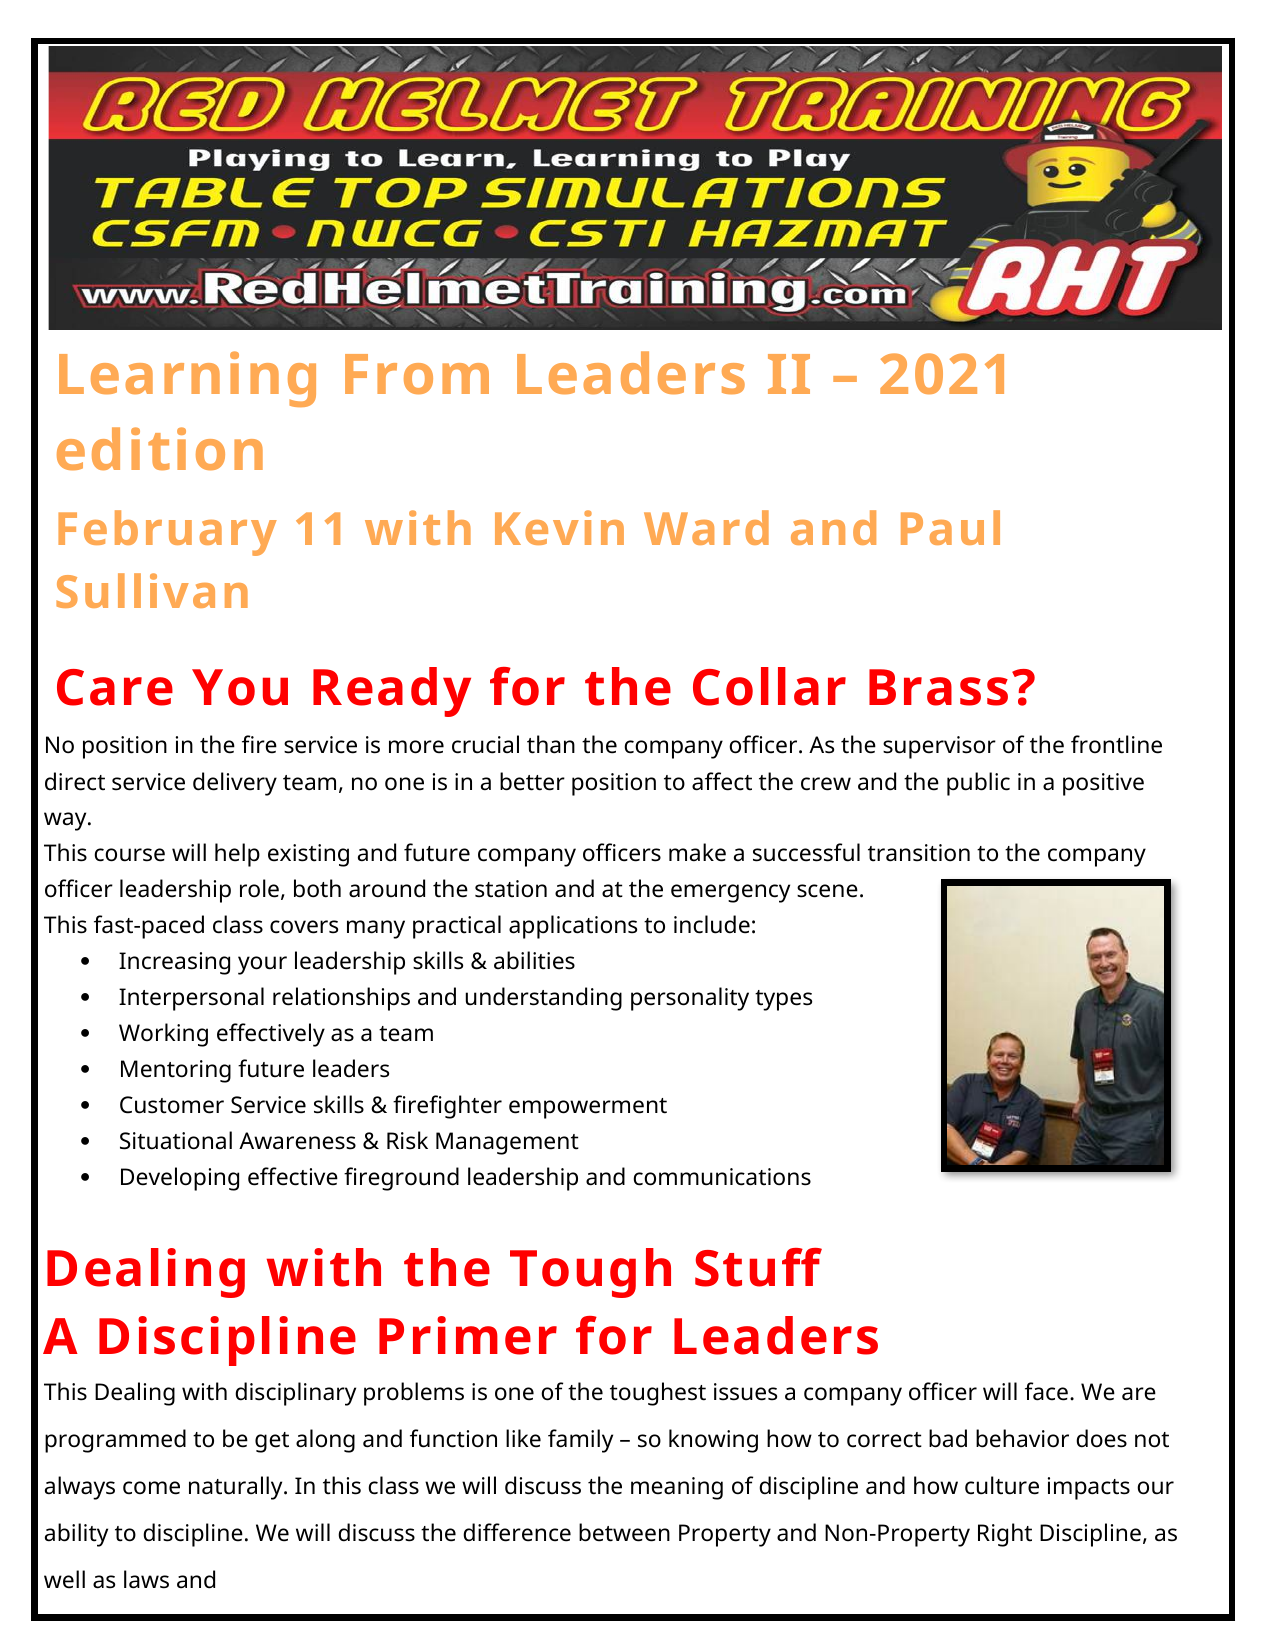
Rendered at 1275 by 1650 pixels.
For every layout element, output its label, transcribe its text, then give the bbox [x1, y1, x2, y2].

picture [947, 1156, 1164, 1161]
list Interpersonal relationships and understanding personality types [81, 981, 1194, 1012]
picture [947, 1048, 1164, 1053]
text This course will help existing and future company officers make a successful transition to the company officer leadership role, both around the station and at the emergency scene. [44, 837, 1194, 904]
text This fast-paced class covers many practical applications to include: [44, 909, 1194, 940]
text Dealing with the Tough Stuff [44, 1233, 1194, 1301]
picture [947, 904, 1164, 909]
picture [947, 1012, 1164, 1017]
list Developing effective fireground leadership and communications [81, 1161, 1194, 1192]
picture [947, 1120, 1164, 1125]
text No position in the fire service is more crucial than the company officer. As the supervisor of the frontline direct service delivery team, no one is in a better position to affect the crew and the public in a positive way. [44, 729, 1194, 833]
list Mentoring future leaders [81, 1053, 1194, 1084]
text Care You Ready for the Collar Brass? [54, 652, 1214, 720]
list Working effectively as a team [81, 1017, 1194, 1048]
picture [947, 940, 1164, 945]
text February 11 with Kevin Ward and Paul Sullivan [54, 497, 1214, 622]
list Customer Service skills & firefighter empowerment [81, 1089, 1194, 1120]
picture [947, 976, 1164, 981]
list Increasing your leadership skills & abilities [81, 945, 1194, 976]
picture [48, 46, 1222, 330]
text Learning From Leaders II – 2021 edition [54, 334, 1214, 487]
text This Dealing with disciplinary problems is one of the toughest issues a company officer will face. We are programmed to be get along and function like family – so knowing how to correct bad behavior does not always come naturally. In this class we will discuss the meaning of discipline and how culture impacts our ability to discipline. We will discuss the difference between Property and Non-Property Right Discipline, as well as laws and [44, 1376, 1214, 1595]
list Situational Awareness & Risk Management [81, 1125, 1194, 1156]
text A Discipline Primer for Leaders [44, 1301, 1214, 1369]
picture [947, 1084, 1164, 1089]
